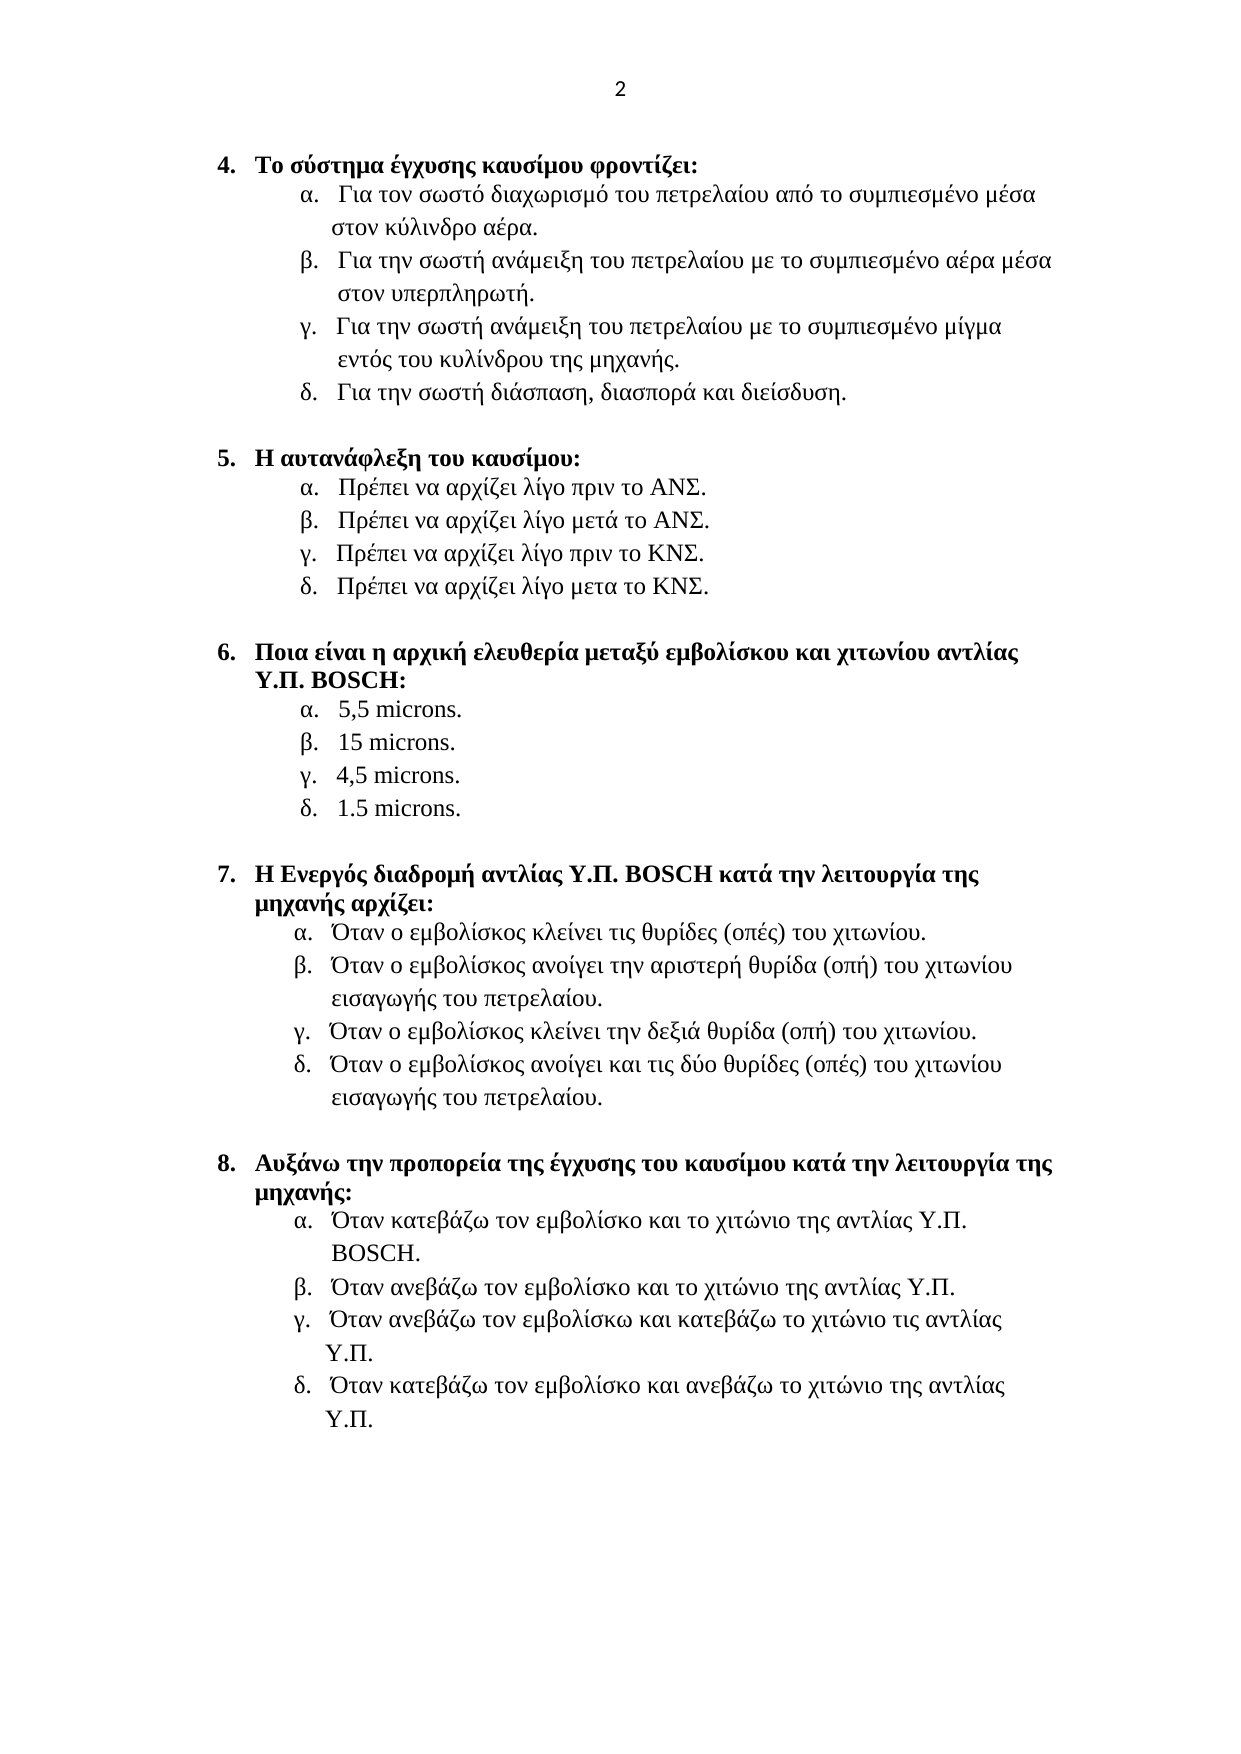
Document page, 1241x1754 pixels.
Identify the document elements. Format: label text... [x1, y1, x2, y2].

text γ. Για την σωστή ανάμειξη του πετρελαίου με το συμπιεσμένο μίγμα [262, 311, 1053, 339]
text β. 15 microns. [262, 727, 1053, 756]
list Η αυτανάφλεξη του καυσίμου: [217, 443, 1053, 472]
text εισαγωγής του πετρελαίου. [262, 983, 1053, 1012]
list Ποια είναι η αρχική ελευθερία μεταξύ εμβολίσκου και χιτωνίου αντλίας Υ.Π. BOSCH: [217, 637, 1053, 694]
text β. Όταν ανεβάζω τον εμβολίσκο και το χιτώνιο της αντλίας Υ.Π. [262, 1272, 1053, 1300]
text BOSCH. [262, 1238, 1053, 1267]
text β. Πρέπει να αρχίζει λίγο μετά το ΑΝΣ. [262, 505, 1053, 533]
text δ. Όταν κατεβάζω τον εμβολίσκο και ανεβάζω το χιτώνιο της αντλίας [262, 1371, 1053, 1399]
text α. 5,5 microns. [262, 694, 1053, 723]
text εισαγωγής του πετρελαίου. [262, 1082, 1053, 1111]
text Υ.Π. [262, 1338, 1053, 1366]
list Το σύστημα έγχυσης καυσίμου φροντίζει: [217, 150, 1053, 179]
text α. Όταν ο εμβολίσκος κλείνει τις θυρίδες (οπές) του χιτωνίου. [262, 917, 1053, 946]
text δ. Για την σωστή διάσπαση, διασπορά και διείσδυση. [262, 377, 1053, 406]
text γ. Όταν ο εμβολίσκος κλείνει την δεξιά θυρίδα (οπή) του χιτωνίου. [262, 1016, 1053, 1045]
text α. Πρέπει να αρχίζει λίγο πριν το ΑΝΣ. [262, 472, 1053, 500]
list Η Ενεργός διαδρομή αντλίας Υ.Π. BOSCH κατά την λειτουργία της μηχανής αρχίζει: [217, 859, 1053, 917]
list Αυξάνω την προπορεία της έγχυσης του καυσίμου κατά την λειτουργία της μηχανής: [217, 1148, 1053, 1206]
text δ. Όταν ο εμβολίσκος ανοίγει και τις δύο θυρίδες (οπές) του χιτωνίου [262, 1049, 1053, 1078]
text εντός του κυλίνδρου της μηχανής. [262, 344, 1053, 373]
text α. Όταν κατεβάζω τον εμβολίσκο και το χιτώνιο της αντλίας Υ.Π. [262, 1206, 1053, 1234]
text β. Για την σωστή ανάμειξη του πετρελαίου με το συμπιεσμένο αέρα μέσα [262, 245, 1053, 273]
text γ. Πρέπει να αρχίζει λίγο πριν το ΚΝΣ. [262, 538, 1053, 566]
text στον υπερπληρωτή. [262, 278, 1053, 307]
text α. Για τον σωστό διαχωρισμό του πετρελαίου από το συμπιεσμένο μέσα [262, 179, 1053, 207]
text γ. Όταν ανεβάζω τον εμβολίσκω και κατεβάζω το χιτώνιο τις αντλίας [262, 1304, 1053, 1333]
text β. Όταν ο εμβολίσκος ανοίγει την αριστερή θυρίδα (οπή) του χιτωνίου [262, 950, 1053, 979]
text γ. 4,5 microns. [262, 760, 1053, 789]
text Υ.Π. [262, 1404, 1053, 1432]
text δ. Πρέπει να αρχίζει λίγο μετα το ΚΝΣ. [262, 571, 1053, 599]
text δ. 1.5 microns. [262, 793, 1053, 822]
text στον κύλινδρο αέρα. [262, 212, 1053, 241]
